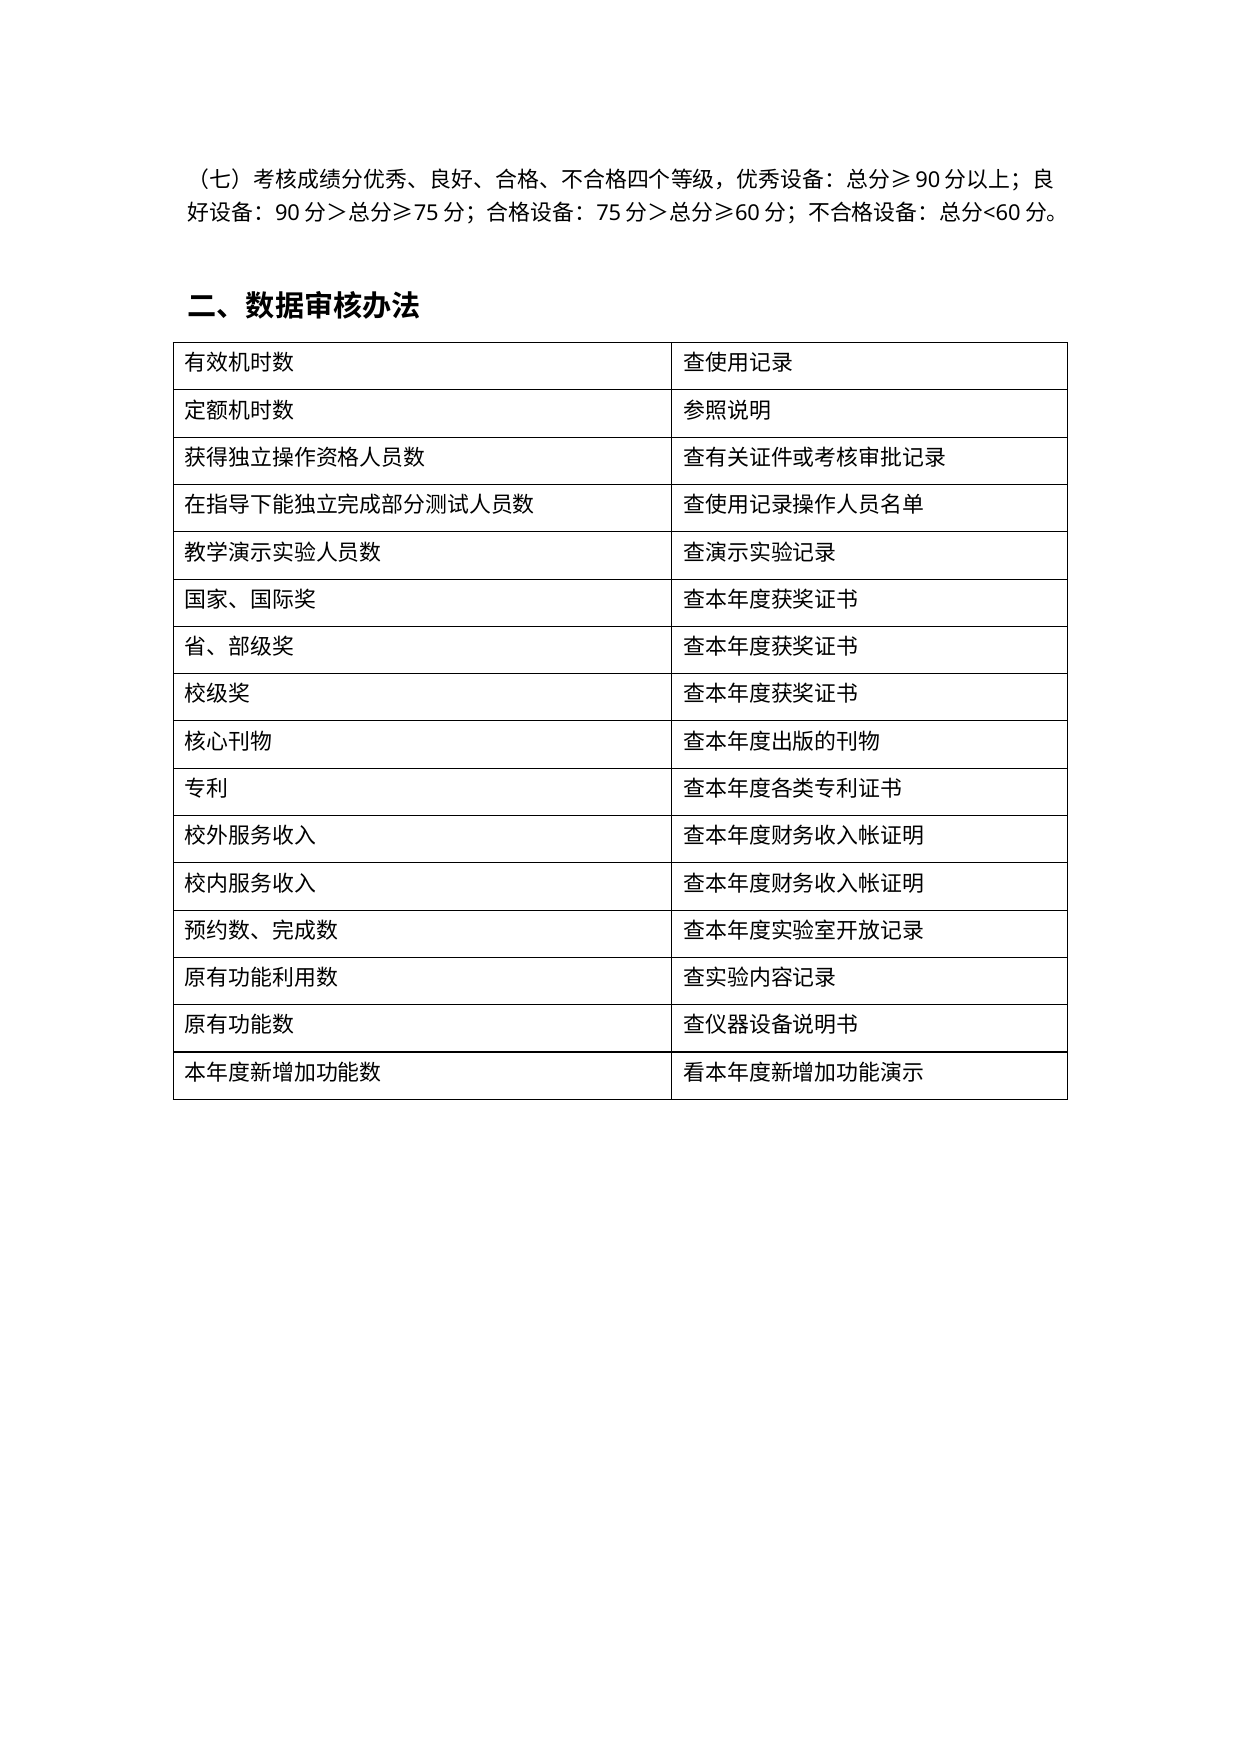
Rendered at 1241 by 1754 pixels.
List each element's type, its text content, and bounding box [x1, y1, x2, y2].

table_cell 查本年度获奖证书 [672, 674, 1067, 720]
text （七）考核成绩分优秀、良好、合格、不合格四个等级，优秀设备：总分≥90分以上；良好设备：90分＞总分≥75分；合格设备：75分＞总分≥60分；不合格设备：总分<60分。 [187, 162, 1055, 227]
table_cell 查本年度出版的刊物 [672, 721, 1067, 768]
table_cell 看本年度新增加功能演示 [672, 1053, 1067, 1099]
table_cell 查本年度各类专利证书 [672, 769, 1067, 815]
table_cell 查本年度财务收入帐证明 [672, 863, 1067, 909]
table_cell 专利 [174, 769, 671, 815]
table_cell 查仪器设备说明书 [672, 1005, 1067, 1051]
table_cell 参照说明 [672, 390, 1067, 437]
table_cell 校外服务收入 [174, 816, 671, 862]
table_cell 校内服务收入 [174, 863, 671, 909]
table_cell 原有功能数 [174, 1005, 671, 1051]
table_cell 本年度新增加功能数 [174, 1053, 671, 1099]
table_cell 在指导下能独立完成部分测试人员数 [174, 485, 671, 531]
table_cell 查演示实验记录 [672, 532, 1067, 578]
table_cell 查实验内容记录 [672, 958, 1067, 1004]
table_cell 原有功能利用数 [174, 958, 671, 1004]
table_cell 校级奖 [174, 674, 671, 720]
table_cell 定额机时数 [174, 390, 671, 437]
table_cell 查本年度实验室开放记录 [672, 911, 1067, 957]
table_cell 核心刊物 [174, 721, 671, 768]
table_cell 预约数、完成数 [174, 911, 671, 957]
table_cell 查本年度财务收入帐证明 [672, 816, 1067, 862]
table_cell 查有关证件或考核审批记录 [672, 438, 1067, 484]
table_cell 国家、国际奖 [174, 580, 671, 626]
table_cell 查本年度获奖证书 [672, 580, 1067, 626]
table_cell 获得独立操作资格人员数 [174, 438, 671, 484]
table_cell 查使用记录操作人员名单 [672, 485, 1067, 531]
table_header 查使用记录 [672, 343, 1067, 389]
table_cell 教学演示实验人员数 [174, 532, 671, 578]
text 二、数据审核办法 [187, 271, 1054, 336]
table_cell 查本年度获奖证书 [672, 627, 1067, 673]
table_cell 省、部级奖 [174, 627, 671, 673]
table_header 有效机时数 [174, 343, 671, 389]
